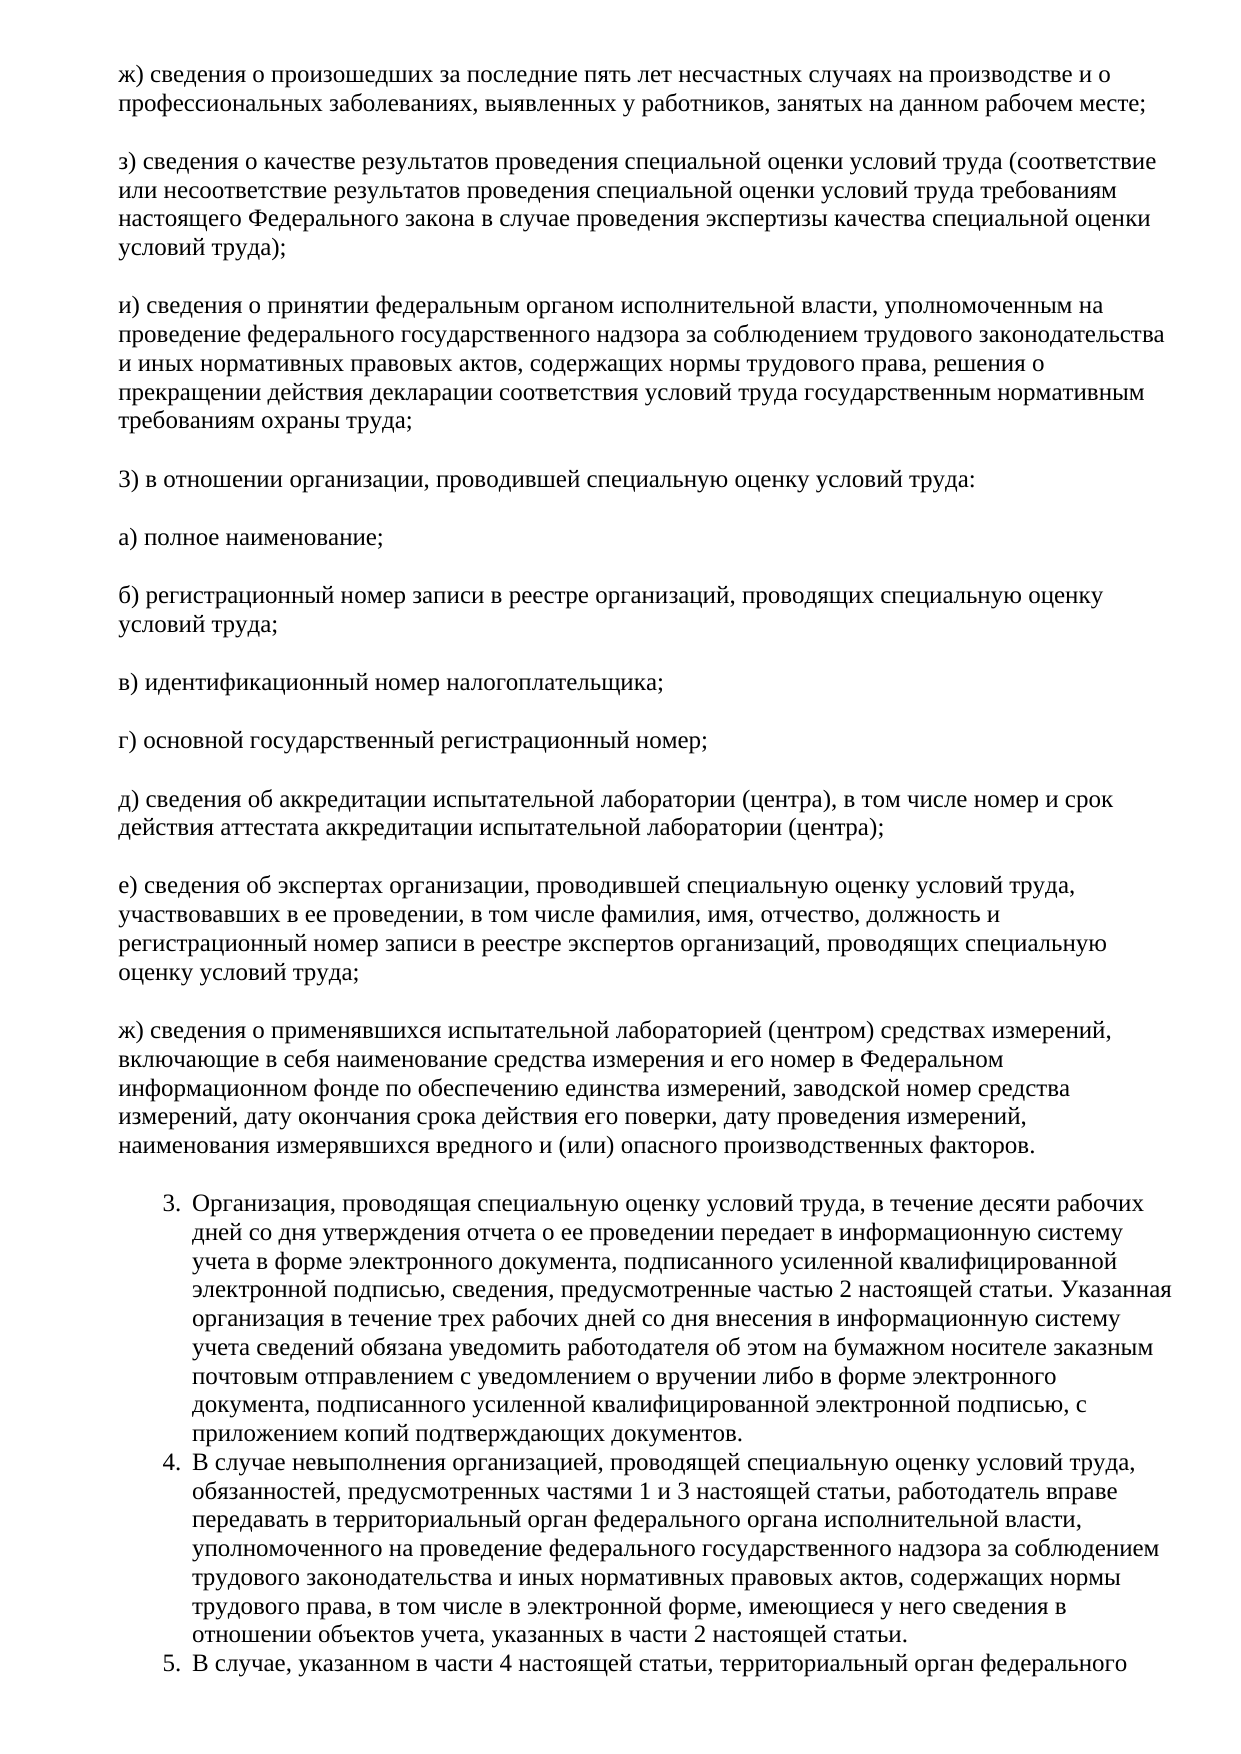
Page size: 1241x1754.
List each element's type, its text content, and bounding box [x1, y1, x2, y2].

text д) сведения об аккредитации испытательной лаборатории (центра), в том числе номер и срок действия аттестата аккредитации испытательной лаборатории (центра); [118, 784, 1181, 841]
text в) идентификационный номер налогоплательщика; [118, 667, 1181, 696]
text и) сведения о принятии федеральным органом исполнительной власти, уполномоченным на проведение федерального государственного надзора за соблюдением трудового законодательства и иных нормативных правовых актов, содержащих нормы трудового права, решения о прекращении действия декларации соответствия условий труда государственным нормативным требованиям охраны труда; [118, 291, 1181, 434]
text е) сведения об экспертах организации, проводившей специальную оценку условий труда, участвовавших в ее проведении, в том числе фамилия, имя, отчество, должность и регистрационный номер записи в реестре экспертов организаций, проводящих специальную оценку условий труда; [118, 871, 1181, 986]
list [162, 1648, 1181, 1677]
text з) сведения о качестве результатов проведения специальной оценки условий труда (соответствие или несоответствие результатов проведения специальной оценки условий труда требованиям настоящего Федерального закона в случае проведения экспертизы качества специальной оценки условий труда); [118, 146, 1181, 261]
text а) полное наименование; [118, 522, 1181, 551]
list Организация, проводящая специальную оценку условий труда, в течение десяти рабочих дней со дня утверждения отчета о ее проведении передает в информационную систему учета в форме электронного документа, подписанного усиленной квалифицированной электронной подписью, сведения, предусмотренные частью 2 настоящей статьи. Указанная организация в течение трех рабочих дней со дня внесения в информационную систему учета сведений обязана уведомить работодателя об этом на бумажном носителе заказным почтовым отправлением с уведомлением о вручении либо в форме электронного документа, подписанного усиленной квалифицированной электронной подписью, с приложением копий подтверждающих документов. [162, 1188, 1181, 1447]
text б) регистрационный номер записи в реестре организаций, проводящих специальную оценку условий труда; [118, 580, 1181, 638]
list В случае невыполнения организацией, проводящей специальную оценку условий труда, обязанностей, предусмотренных частями 1 и 3 настоящей статьи, работодатель вправе передавать в территориальный орган федерального органа исполнительной власти, уполномоченного на проведение федерального государственного надзора за соблюдением трудового законодательства и иных нормативных правовых актов, содержащих нормы трудового права, в том числе в электронной форме, имеющиеся у него сведения в отношении объектов учета, указанных в части 2 настоящей статьи. [162, 1447, 1181, 1648]
text 3) в отношении организации, проводившей специальную оценку условий труда: [118, 464, 1181, 492]
text ж) сведения о произошедших за последние пять лет несчастных случаях на производстве и о профессиональных заболеваниях, выявленных у работников, занятых на данном рабочем месте; [118, 59, 1181, 117]
text ж) сведения о применявшихся испытательной лабораторией (центром) средствах измерений, включающие в себя наименование средства измерения и его номер в Федеральном информационном фонде по обеспечению единства измерений, заводской номер средства измерений, дату окончания срока действия его поверки, дату проведения измерений, наименования измерявшихся вредного и (или) опасного производственных факторов. [118, 1015, 1181, 1159]
text г) основной государственный регистрационный номер; [118, 725, 1181, 754]
